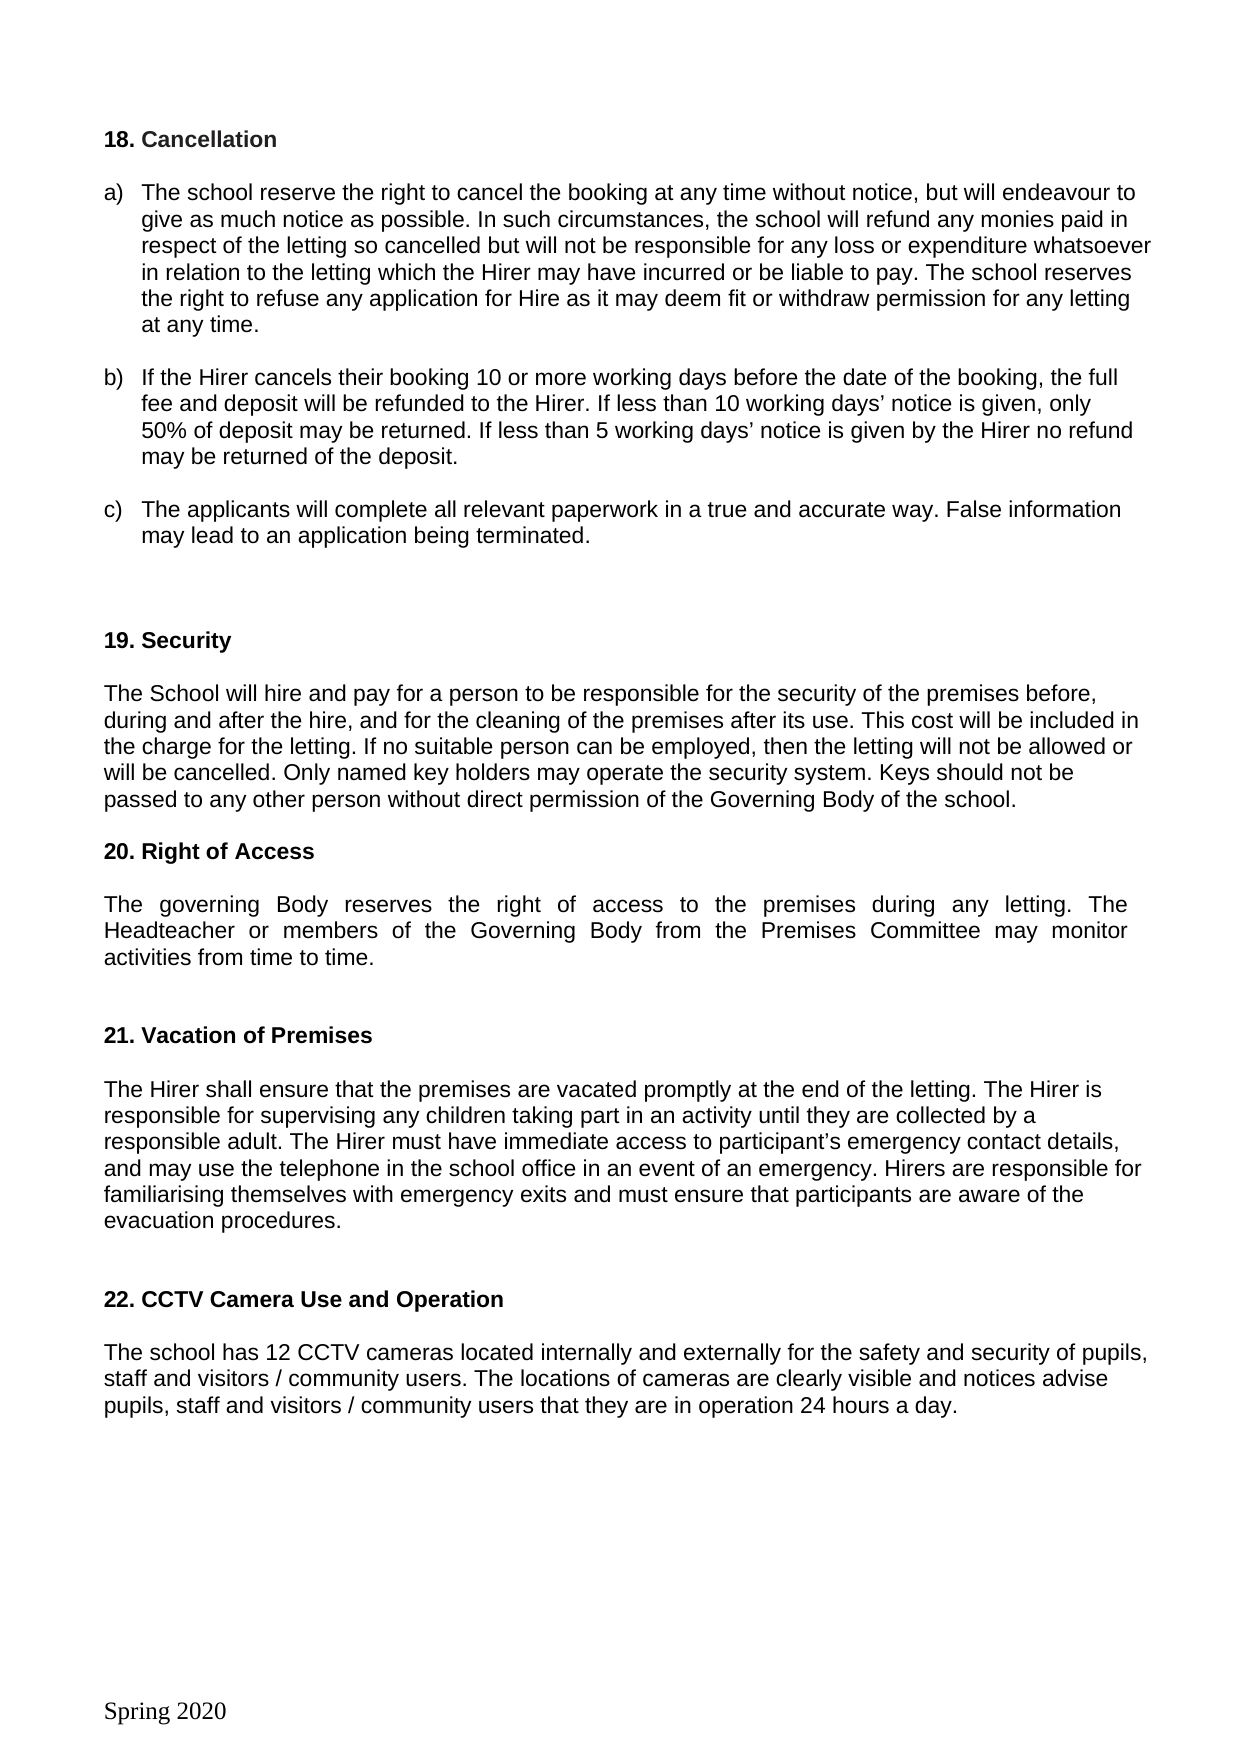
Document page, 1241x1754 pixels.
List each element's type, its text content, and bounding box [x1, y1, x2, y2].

list The school reserve the right to cancel the booking at any time without notice, but will endeavour to give as much notice as possible. In such circumstances, the school will refund any monies paid in respect of the letting so cancelled but will not be responsible for any loss or expenditure whatsoever in relation to the letting which the Hirer may have incurred or be liable to pay. The school reserves the right to refuse any application for Hire as it may deem fit or withdraw permission for any letting at any time. [103, 179, 1151, 337]
text The school has 12 CCTV cameras located internally and externally for the safety and security of pupils, staff and visitors / community users. The locations of cameras are clearly visible and notices advise pupils, staff and visitors / community users that they are in operation 24 hours a day. [103, 1339, 1150, 1418]
subtitle Right of Access [103, 838, 1163, 864]
subtitle Security [103, 627, 1163, 653]
text The School will hire and pay for a person to be responsible for the security of the premises before, during and after the hire, and for the cleaning of the premises after its use. This cost will be included in the charge for the letting. If no suitable person can be employed, then the letting will not be allowed or will be cancelled. Only named key holders may operate the security system. Keys should not be passed to any other person without direct permission of the Governing Body of the school. [103, 680, 1141, 812]
list If the Hirer cancels their booking 10 or more working days before the date of the booking, the full fee and deposit will be refunded to the Hirer. If less than 10 working days’ notice is given, only 50% of deposit may be returned. If less than 5 working days’ notice is given by the Hirer no refund may be returned of the deposit. [103, 364, 1143, 469]
text The governing Body reserves the right of access to the premises during any letting. The Headteacher or members of the Governing Body from the Premises Committee may monitor activities from time to time. [103, 891, 1129, 970]
list The applicants will complete all relevant paperwork in a true and accurate way. False information may lead to an application being terminated. [103, 496, 1122, 548]
subtitle Vacation of Premises [103, 1022, 1163, 1049]
list Cancellation [103, 126, 1163, 153]
subtitle CCTV Camera Use and Operation [103, 1286, 1163, 1312]
text The Hirer shall ensure that the premises are vacated promptly at the end of the letting. The Hirer is responsible for supervising any children taking part in an activity until they are collected by a responsible adult. The Hirer must have immediate access to participant’s emergency contact details, and may use the telephone in the school office in an event of an emergency. Hirers are responsible for familiarising themselves with emergency exits and must ensure that participants are aware of the evacuation procedures. [103, 1076, 1143, 1234]
